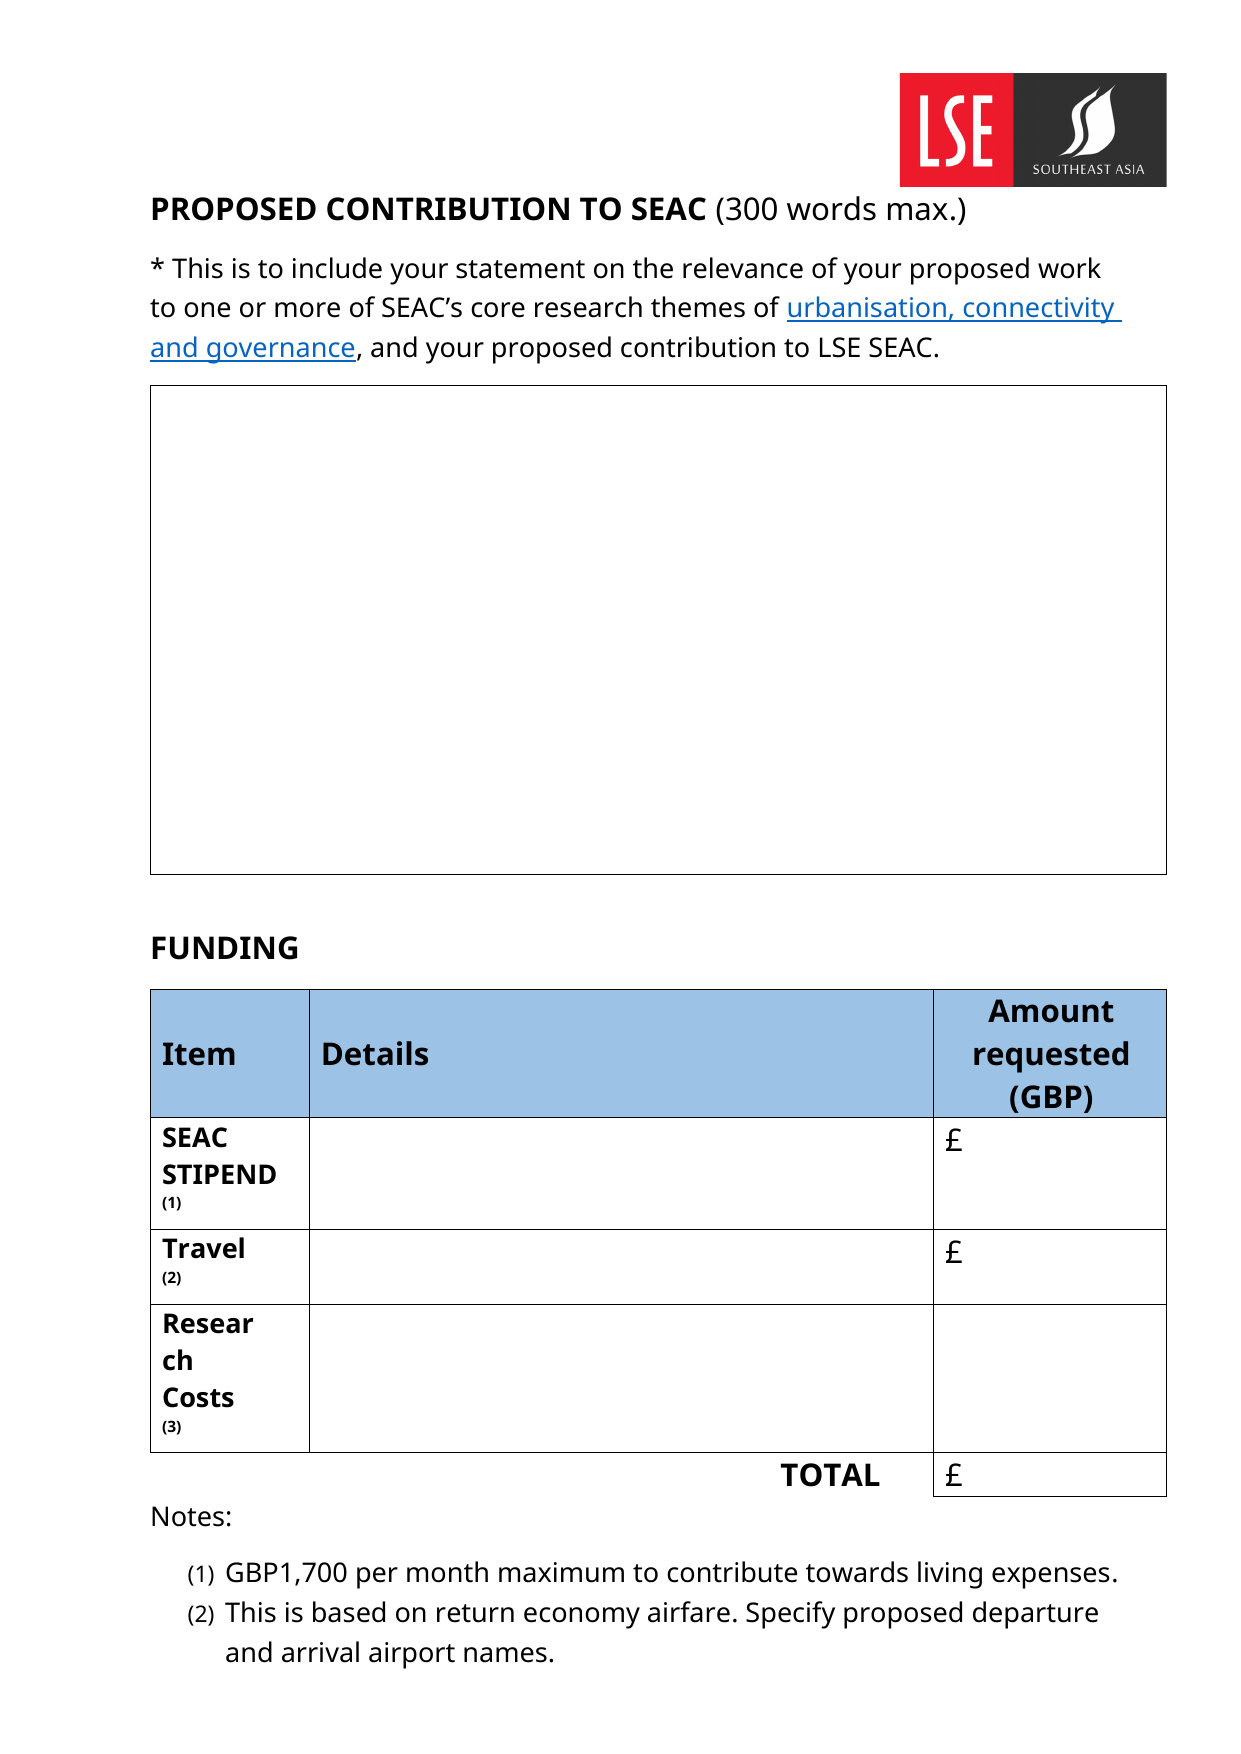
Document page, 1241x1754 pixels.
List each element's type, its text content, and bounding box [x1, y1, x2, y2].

table_cell £ [934, 1453, 1166, 1496]
table_cell [310, 1118, 933, 1229]
table_cell [310, 1305, 933, 1452]
table_cell SEAC STIPEND (1) [151, 1118, 309, 1229]
text Notes: [150, 1497, 1124, 1534]
table_header Amount requested (GBP) [934, 990, 1166, 1117]
table_header [151, 386, 1166, 874]
table_cell Travel (2) [151, 1230, 309, 1304]
table_cell £ [934, 1118, 1166, 1229]
table_cell Research Costs (3) [151, 1305, 309, 1452]
table_cell £ [934, 1230, 1166, 1304]
table_header Item [151, 990, 309, 1117]
text PROPOSED CONTRIBUTION TO SEAC (300 words max.) [150, 186, 1124, 229]
table_cell TOTAL [151, 1453, 933, 1496]
table_cell [934, 1305, 1166, 1452]
text FUNDING [150, 926, 1124, 968]
picture [899, 73, 1167, 187]
table_cell [310, 1230, 933, 1304]
text * This is to include your statement on the relevance of your proposed work to one or more of SEAC’s core research themes of urbanisation, connectivity and governance, and your proposed contribution to LSE SEAC. [150, 249, 1124, 366]
table_header Details [310, 990, 933, 1117]
list GBP1,700 per month maximum to contribute towards living expenses. [187, 1553, 1124, 1590]
list This is based on return economy airfare. Specify proposed departure and arrival airport names. [187, 1593, 1124, 1670]
